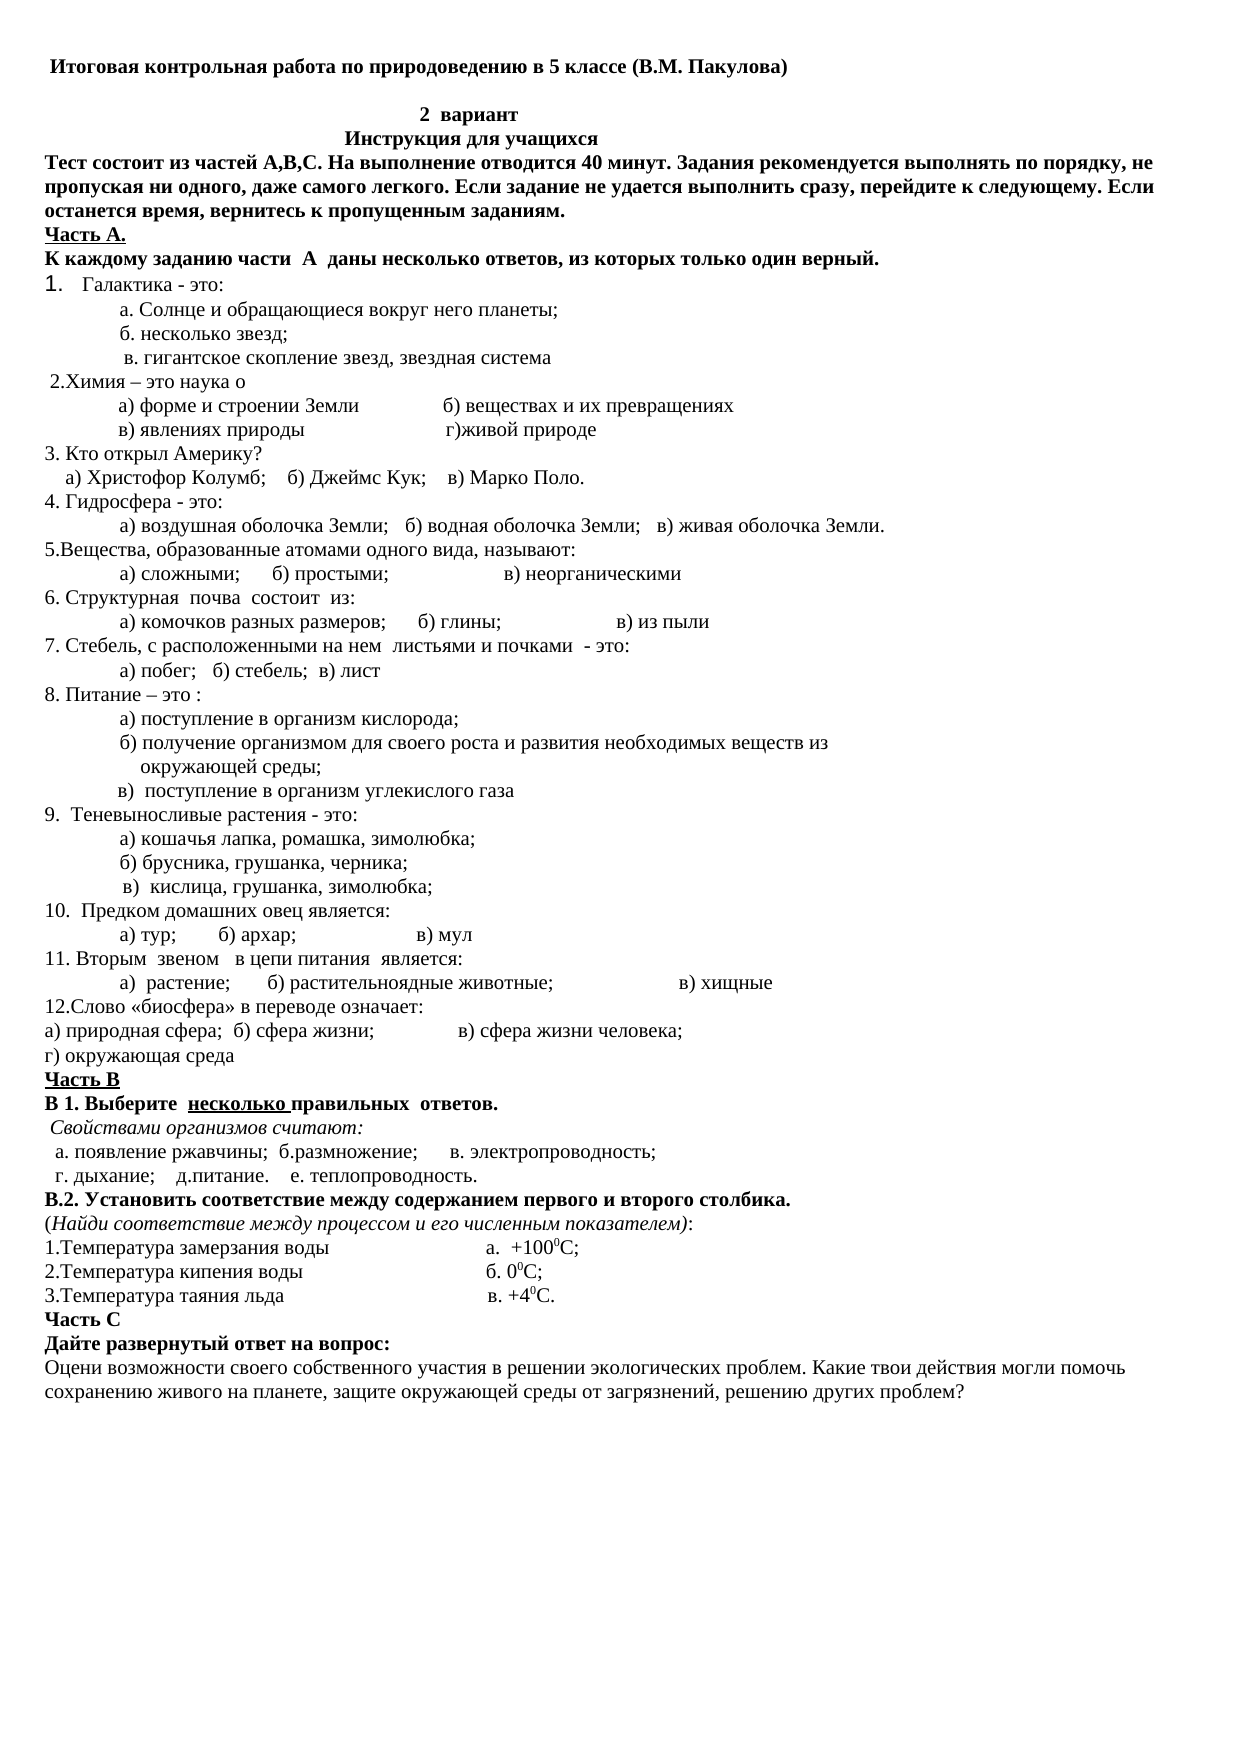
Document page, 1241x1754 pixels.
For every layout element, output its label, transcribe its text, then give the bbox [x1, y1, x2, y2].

text а) Христофор Колумб; б) Джеймс Кук; в) Марко Поло. [44, 465, 1181, 489]
text г) окружающая среда [44, 1042, 1181, 1067]
text а) растение; б) растительноядные животные; в) хищные [44, 970, 1181, 994]
text в) явлениях природы г)живой природе [118, 417, 1181, 441]
text а) воздушная оболочка Земли; б) водная оболочка Земли; в) живая оболочка Земли. [44, 513, 1181, 537]
text 6. Структурная почва состоит из: [44, 585, 1181, 609]
text 3.Температура таяния льда в. +40С. [44, 1283, 1181, 1307]
text а) кошачья лапка, ромашка, зимолюбка; [44, 826, 1181, 850]
text а) побег; б) стебель; в) лист [44, 657, 1181, 682]
text а. появление ржавчины; б.размножение; в. электропроводность; [44, 1139, 1181, 1163]
text Оцени возможности своего собственного участия в решении экологических проблем. Какие твои действия могли помочь сохранению живого на планете, защите окружающей среды от загрязнений, решению других проблем? [44, 1355, 1181, 1403]
text К каждому заданию части А даны несколько ответов, из которых только один верный. [44, 246, 1181, 270]
text Инструкция для учащихся [269, 126, 1181, 150]
text г. дыхание; д.питание. е. теплопроводность. [44, 1163, 1181, 1187]
text б) получение организмом для своего роста и развития необходимых веществ из [44, 730, 1181, 754]
text а) форме и строении Земли б) веществах и их превращениях [118, 393, 1181, 417]
text Тест состоит из частей А,В,С. На выполнение отводится 40 минут. Задания рекомендуется выполнять по порядку, не пропуская ни одного, даже самого легкого. Если задание не удается выполнить сразу, перейдите к следующему. Если останется время, вернитесь к пропущенным заданиям. [44, 150, 1181, 222]
text 11. Вторым звеном в цепи питания является: [44, 946, 1181, 970]
text в) поступление в организм углекислого газа [44, 778, 1181, 802]
text а) тур; б) архар; в) мул [44, 922, 1181, 946]
text в. гигантское скопление звезд, звездная система [82, 345, 1181, 369]
text В.2. Установить соответствие между содержанием первого и второго столбика. [44, 1187, 1181, 1211]
text а) комочков разных размеров; б) глины; в) из пыли [44, 609, 1181, 633]
text 8. Питание – это : [44, 682, 1181, 706]
text 9. Теневыносливые растения - это: [44, 802, 1181, 826]
text В 1. Выберите несколько правильных ответов. [44, 1091, 1181, 1115]
text Часть С [44, 1307, 1181, 1331]
text Итоговая контрольная работа по природоведению в 5 классе (В.М. Пакулова) [44, 54, 1181, 78]
text а) природная сфера; б) сфера жизни; в) сфера жизни человека; [44, 1018, 1181, 1042]
text 2.Химия – это наука о [44, 369, 1181, 393]
text 2 вариант [344, 102, 1181, 126]
text окружающей среды; [44, 754, 1181, 778]
text Часть В [44, 1067, 1181, 1091]
text 1.Температура замерзания воды а. +1000С; [44, 1235, 1181, 1259]
text (Найди соответствие между процессом и его численным показателем): [44, 1211, 1181, 1235]
text а. Солнце и обращающиеся вокруг него планеты; [44, 297, 1181, 321]
text а) сложными; б) простыми; в) неорганическими [44, 561, 1181, 585]
text 2.Температура кипения воды б. 00С; [44, 1259, 1181, 1283]
list Галактика - это: [44, 270, 1181, 297]
text 5.Вещества, образованные атомами одного вида, называют: [44, 537, 1181, 561]
text Свойствами организмов считают: [44, 1115, 1181, 1139]
text 7. Стебель, с расположенными на нем листьями и почками - это: [44, 633, 1181, 657]
text Часть А. [44, 222, 1181, 246]
text а) поступление в организм кислорода; [44, 706, 1181, 730]
text 10. Предком домашних овец является: [44, 898, 1181, 922]
text Дайте развернутый ответ на вопрос: [44, 1331, 1181, 1355]
text 4. Гидросфера - это: [44, 489, 1181, 513]
text б) брусника, грушанка, черника; [44, 850, 1181, 874]
text 12.Слово «биосфера» в переводе означает: [44, 994, 1181, 1018]
text б. несколько звезд; [44, 321, 1181, 345]
text 3. Кто открыл Америку? [44, 441, 1181, 465]
text в) кислица, грушанка, зимолюбка; [44, 874, 1181, 898]
